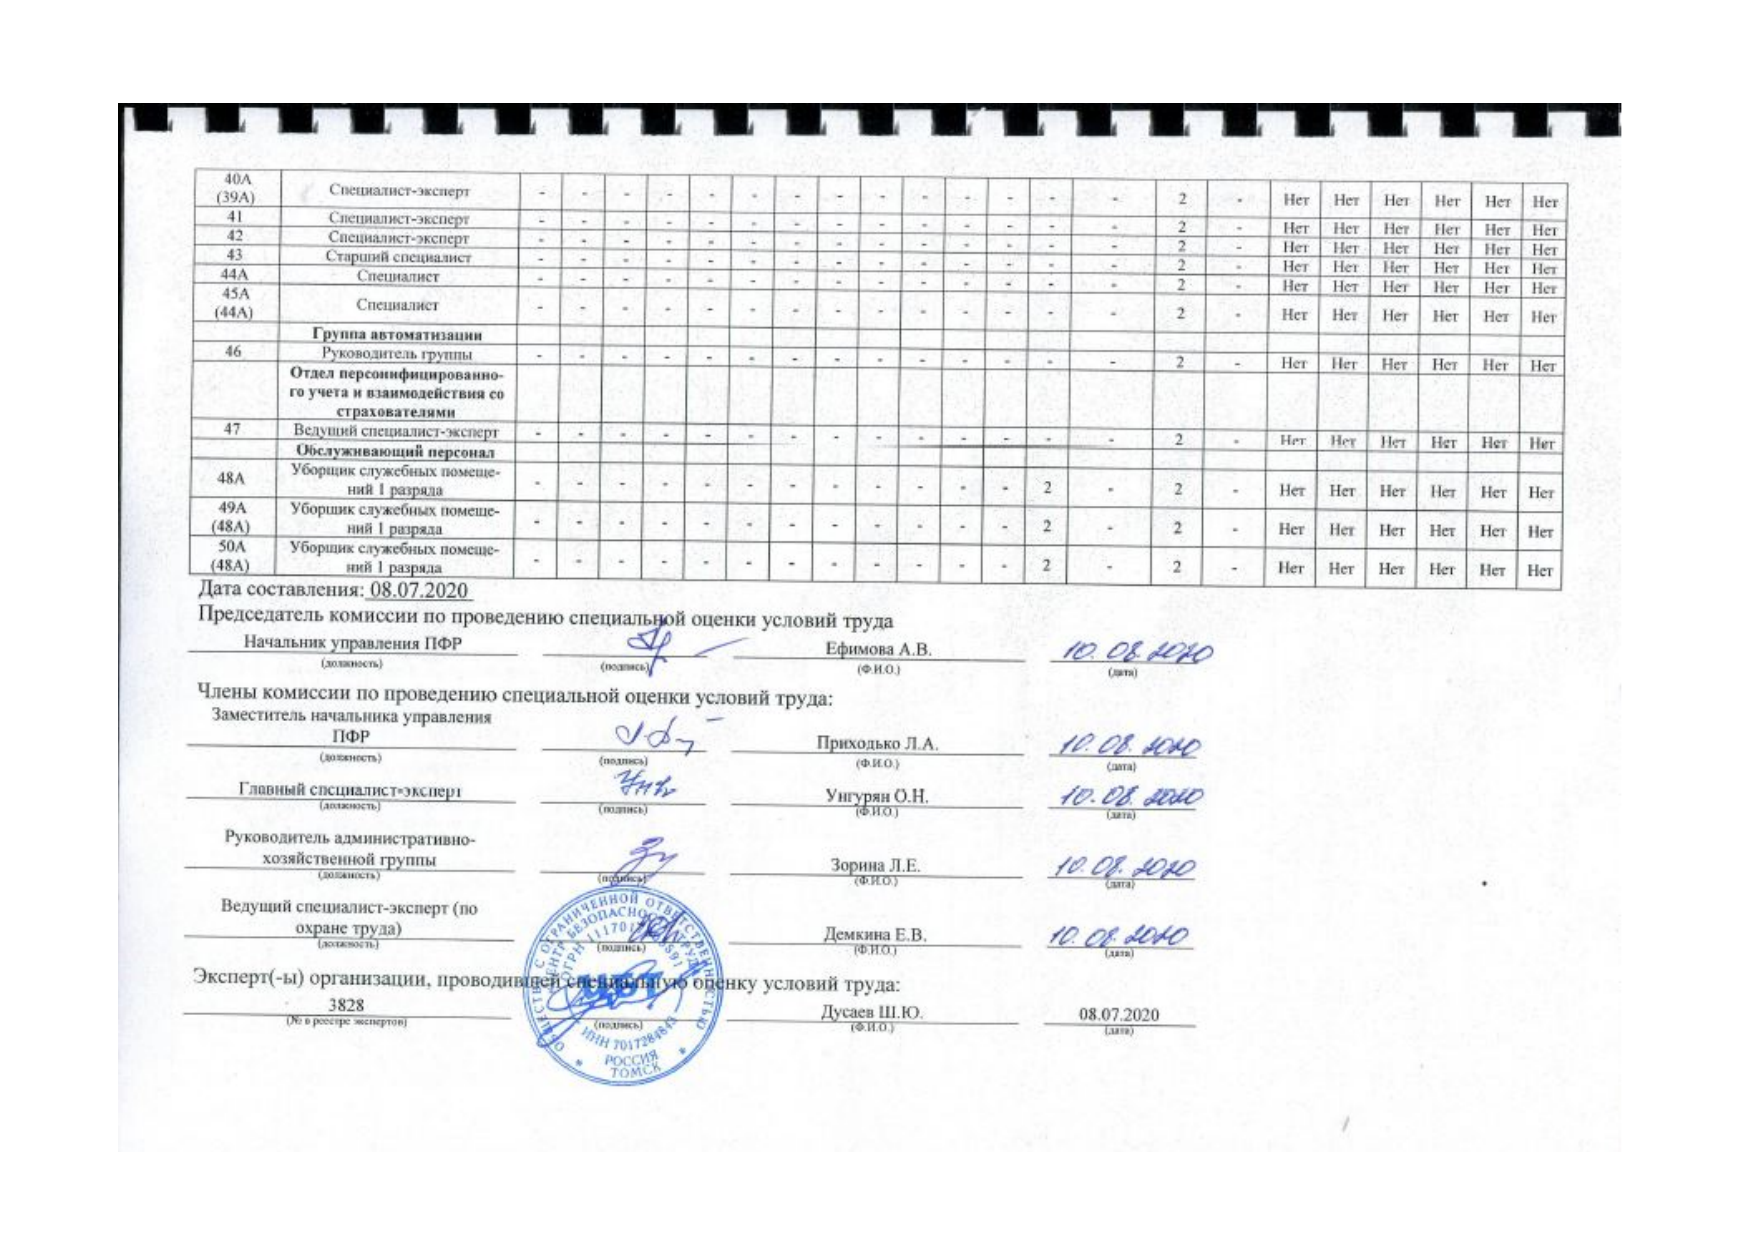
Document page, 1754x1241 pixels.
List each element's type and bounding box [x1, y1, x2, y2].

picture [118, 103, 1622, 1152]
